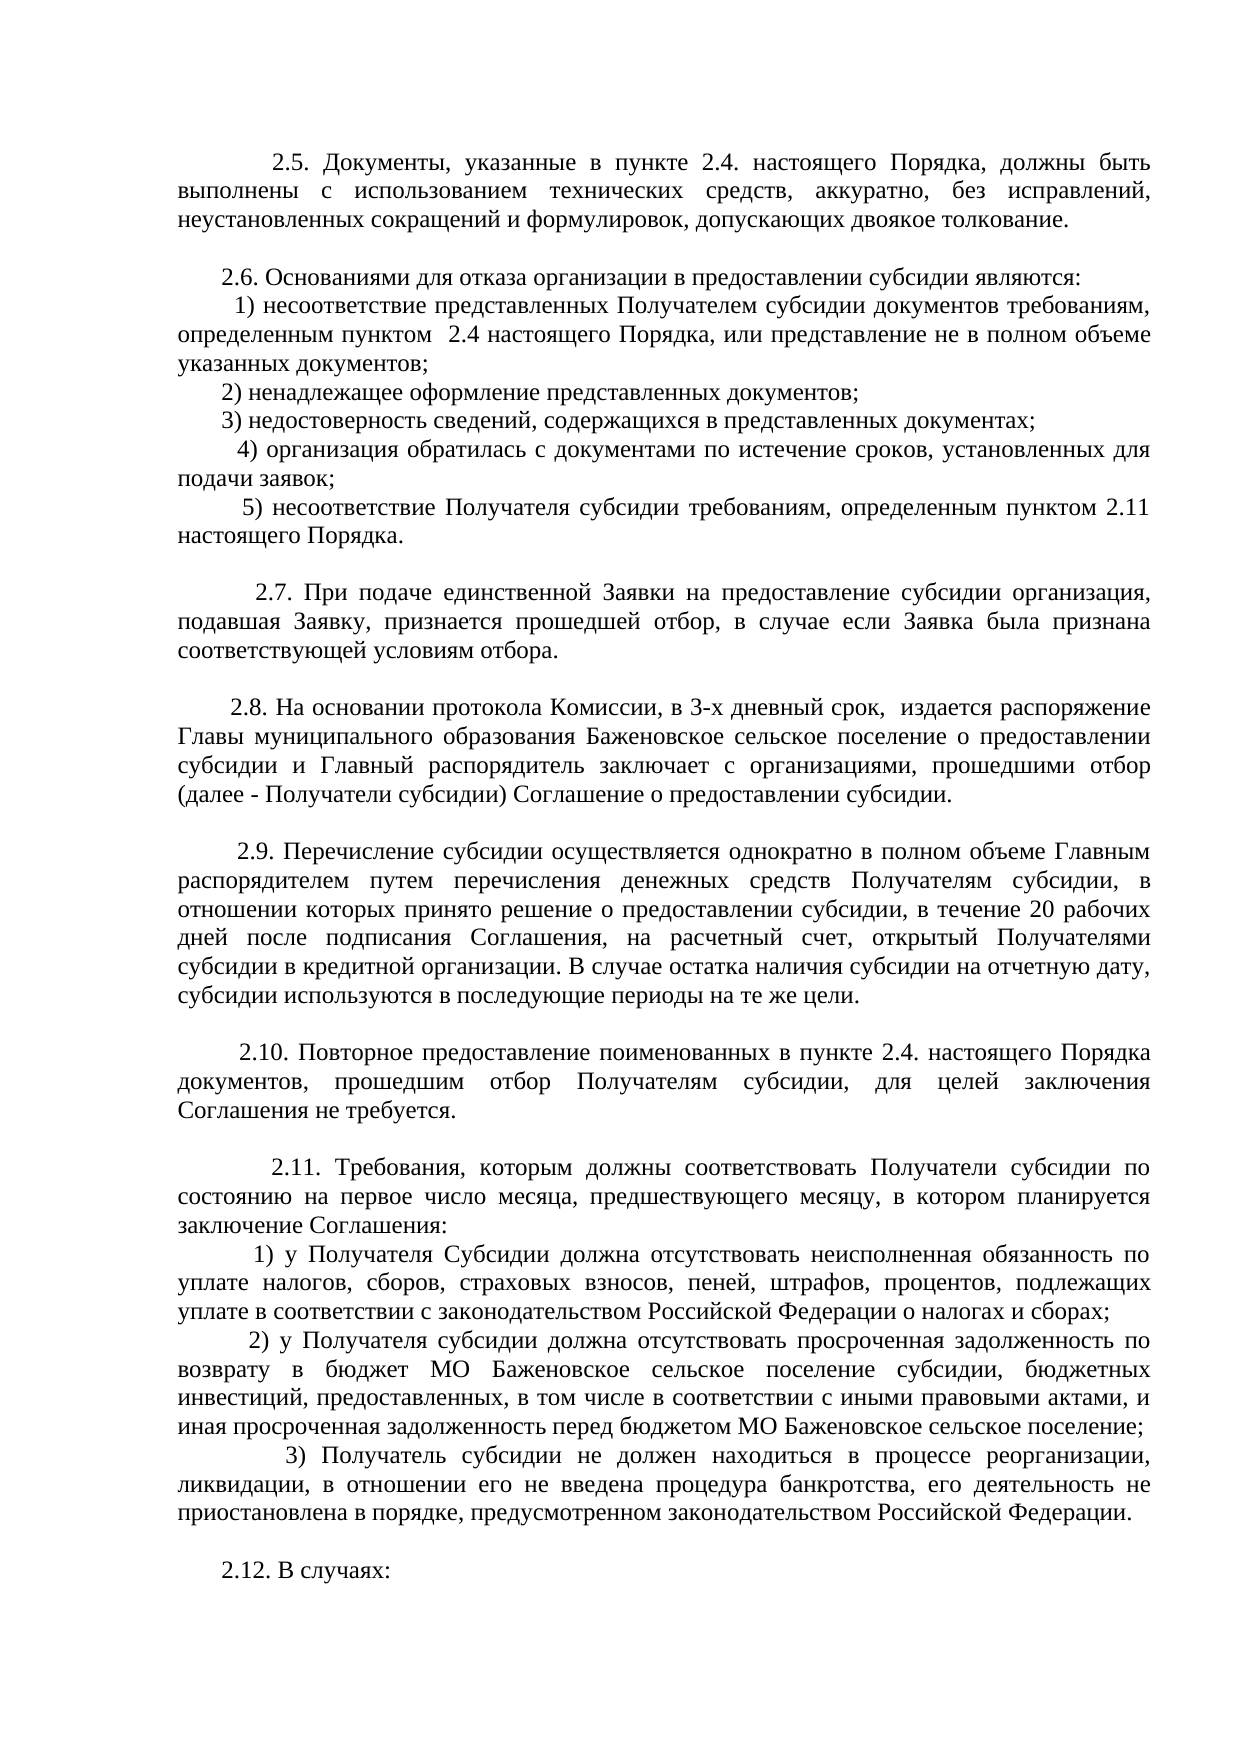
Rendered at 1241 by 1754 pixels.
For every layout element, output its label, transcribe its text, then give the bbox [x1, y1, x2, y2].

text 2.7. При подаче единственной Заявки на предоставление субсидии организация, подавшая Заявку, признается прошедшей отбор, в случае если Заявка была признана соответствующей условиям отбора. [177, 577, 1152, 664]
text 2.10. Повторное предоставление поименованных в пункте 2.4. настоящего Порядка документов, прошедшим отбор Получателям субсидии, для целей заключения Соглашения не требуется. [177, 1037, 1152, 1124]
text 2) ненадлежащее оформление представленных документов; [177, 377, 1152, 406]
text 1) несоответствие представленных Получателем субсидии документов требованиям, определенным пунктом 2.4 настоящего Порядка, или представление не в полном объеме указанных документов; [177, 291, 1152, 377]
text 2.11. Требования, которым должны соответствовать Получатели субсидии по состоянию на первое число месяца, предшествующего месяцу, в котором планируется заключение Соглашения: [177, 1152, 1152, 1239]
text 2.5. Документы, указанные в пункте 2.4. настоящего Порядка, должны быть выполнены с использованием технических средств, аккуратно, без исправлений, неустановленных сокращений и формулировок, допускающих двоякое толкование. [177, 147, 1152, 233]
text 5) несоответствие Получателя субсидии требованиям, определенным пунктом 2.11 настоящего Порядка. [177, 492, 1152, 549]
text 1) у Получателя Субсидии должна отсутствовать неисполненная обязанность по уплате налогов, сборов, страховых взносов, пеней, штрафов, процентов, подлежащих уплате в соответствии с законодательством Российской Федерации о налогах и сборах; [177, 1239, 1152, 1325]
text 4) организация обратилась с документами по истечение сроков, установленных для подачи заявок; [177, 434, 1152, 492]
text 2.6. Основаниями для отказа организации в предоставлении субсидии являются: [177, 262, 1152, 291]
text 2.9. Перечисление субсидии осуществляется однократно в полном объеме Главным распорядителем путем перечисления денежных средств Получателям субсидии, в отношении которых принято решение о предоставлении субсидии, в течение 20 рабочих дней после подписания Соглашения, на расчетный счет, открытый Получателями субсидии в кредитной организации. В случае остатка наличия субсидии на отчетную дату, субсидии используются в последующие периоды на те же цели. [177, 836, 1152, 1009]
text 2.12. В случаях: [177, 1555, 1152, 1584]
text 3) недостоверность сведений, содержащихся в представленных документах; [177, 406, 1152, 434]
text 3) Получатель субсидии не должен находиться в процессе реорганизации, ликвидации, в отношении его не введена процедура банкротства, его деятельность не приостановлена в порядке, предусмотренном законодательством Российской Федерации. [177, 1440, 1152, 1526]
text 2) у Получателя субсидии должна отсутствовать просроченная задолженность по возврату в бюджет МО Баженовское сельское поселение субсидии, бюджетных инвестиций, предоставленных, в том числе в соответствии с иными правовыми актами, и иная просроченная задолженность перед бюджетом МО Баженовское сельское поселение; [177, 1325, 1152, 1440]
text 2.8. На основании протокола Комиссии, в 3-х дневный срок, издается распоряжение Главы муниципального образования Баженовское сельское поселение о предоставлении субсидии и Главный распорядитель заключает с организациями, прошедшими отбор (далее - Получатели субсидии) Соглашение о предоставлении субсидии. [177, 692, 1152, 807]
